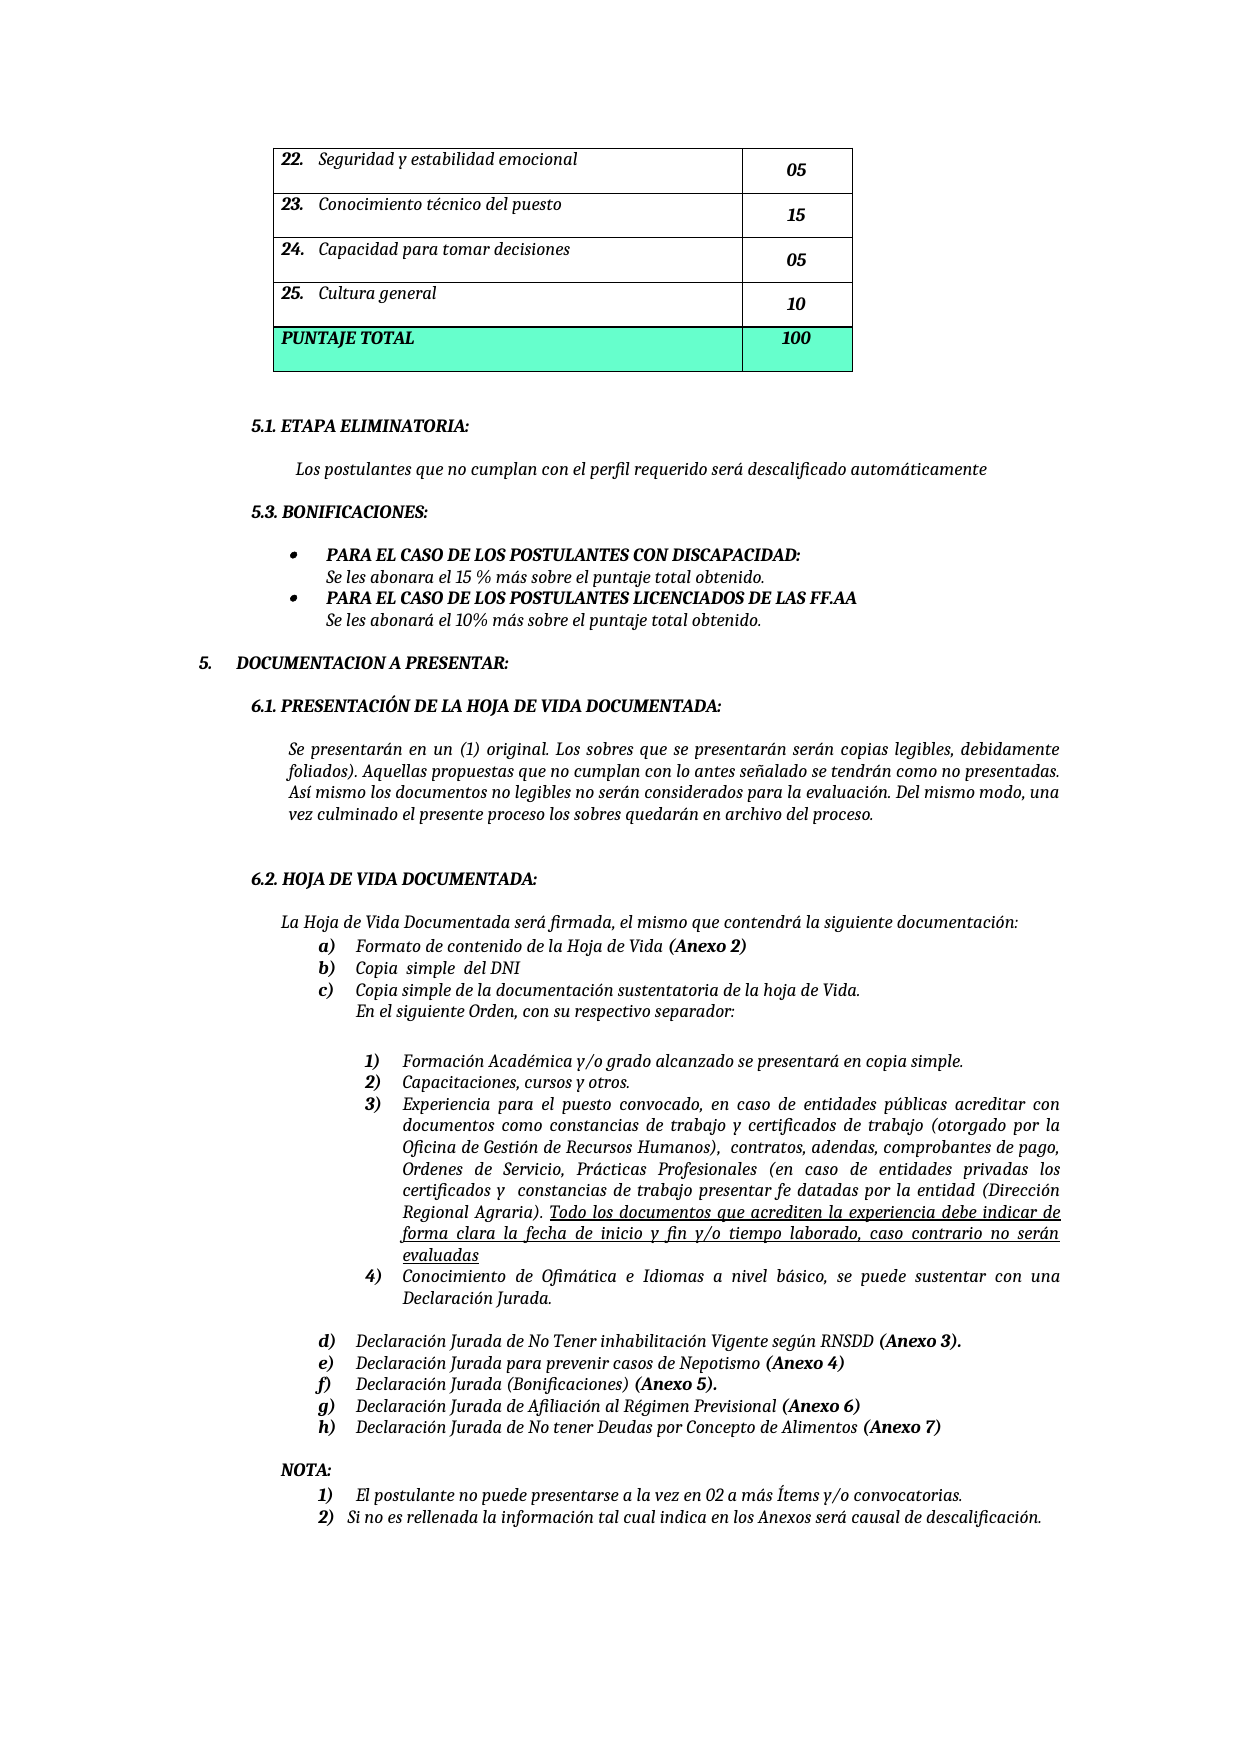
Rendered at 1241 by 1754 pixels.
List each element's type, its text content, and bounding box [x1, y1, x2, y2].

list Declaración Jurada (Bonificaciones) (Anexo 5). [318, 1374, 1063, 1395]
text Se les abonara el 15 % más sobre el puntaje total obtenido. [326, 566, 1063, 588]
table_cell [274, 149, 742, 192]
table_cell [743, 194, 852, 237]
text En el siguiente Orden, con su respectivo separador: [356, 1001, 1063, 1022]
text Los postulantes que no cumplan con el perfil requerido será descalificado automáticamente [295, 458, 1063, 480]
text Se presentarán en un (1) original. Los sobres que se presentarán serán copias legibles, debidamente foliados). Aquellas propuestas que no cumplan con lo antes señalado se tendrán como no presentadas. Así mismo los documentos no legibles no serán considerados para la evaluación. Del mismo modo, una vez culminado el presente proceso los sobres quedarán en archivo del proceso. [288, 739, 1063, 825]
list PARA EL CASO DE LOS POSTULANTES LICENCIADOS DE LAS FF.AA [288, 588, 1063, 609]
text 6.2. HOJA DE VIDA DOCUMENTADA: [251, 868, 1063, 890]
list DOCUMENTACION A PRESENTAR: [199, 652, 1063, 674]
list Declaración Jurada de No Tener inhabilitación Vigente según RNSDD (Anexo 3). [318, 1331, 1063, 1352]
list Formato de contenido de la Hoja de Vida (Anexo 2) [318, 936, 1063, 958]
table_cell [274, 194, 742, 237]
text 6.1. PRESENTACIÓN DE LA HOJA DE VIDA DOCUMENTADA: [215, 696, 1063, 717]
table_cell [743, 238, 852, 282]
list Capacitaciones, cursos y otros. [365, 1072, 1063, 1093]
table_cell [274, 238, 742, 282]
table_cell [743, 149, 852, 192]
list Copia simple de la documentación sustentatoria de la hoja de Vida. [318, 979, 1063, 1001]
list Conocimiento de Ofimática e Idiomas a nivel básico, se puede sustentar con una Declaración Jurada. [365, 1266, 1063, 1309]
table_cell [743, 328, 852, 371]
text 5.3. BONIFICACIONES: [222, 502, 1063, 523]
list Copia simple del DNI [318, 958, 1063, 979]
text La Hoja de Vida Documentada será firmada, el mismo que contendrá la siguiente documentación: [251, 911, 1063, 933]
text 5.1. ETAPA ELIMINATORIA: [251, 415, 1063, 437]
list Declaración Jurada para prevenir casos de Nepotismo (Anexo 4) [318, 1352, 1063, 1374]
list Declaración Jurada de Afiliación al Régimen Previsional (Anexo 6) [318, 1395, 1063, 1417]
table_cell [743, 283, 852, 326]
list Declaración Jurada de No tener Deudas por Concepto de Alimentos (Anexo 7) [318, 1417, 1063, 1438]
list Si no es rellenada la información tal cual indica en los Anexos será causal de descalificación. [318, 1506, 1063, 1528]
text NOTA: [281, 1460, 1063, 1482]
list Experiencia para el puesto convocado, en caso de entidades públicas acreditar con documentos como constancias de trabajo y certificados de trabajo (otorgado por la Oficina de Gestión de Recursos Humanos), contratos, adendas, comprobantes de pago, Ordenes de Servicio, Prácticas Profesionales (en caso de entidades privadas los certificados y constancias de trabajo presentar fe datadas por la entidad (Dirección Regional Agraria). Todo los documentos que acrediten la experiencia debe indicar de forma clara la fecha de inicio y fin y/o tiempo laborado, caso contrario no serán evaluadas [365, 1093, 1063, 1266]
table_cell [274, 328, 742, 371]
list El postulante no puede presentarse a la vez en 02 a más Ítems y/o convocatorias. [318, 1485, 1063, 1506]
list PARA EL CASO DE LOS POSTULANTES CON DISCAPACIDAD: [288, 545, 1063, 566]
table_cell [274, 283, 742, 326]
text Se les abonará el 10% más sobre el puntaje total obtenido. [326, 609, 1063, 631]
list Formación Académica y/o grado alcanzado se presentará en copia simple. [365, 1050, 1063, 1072]
